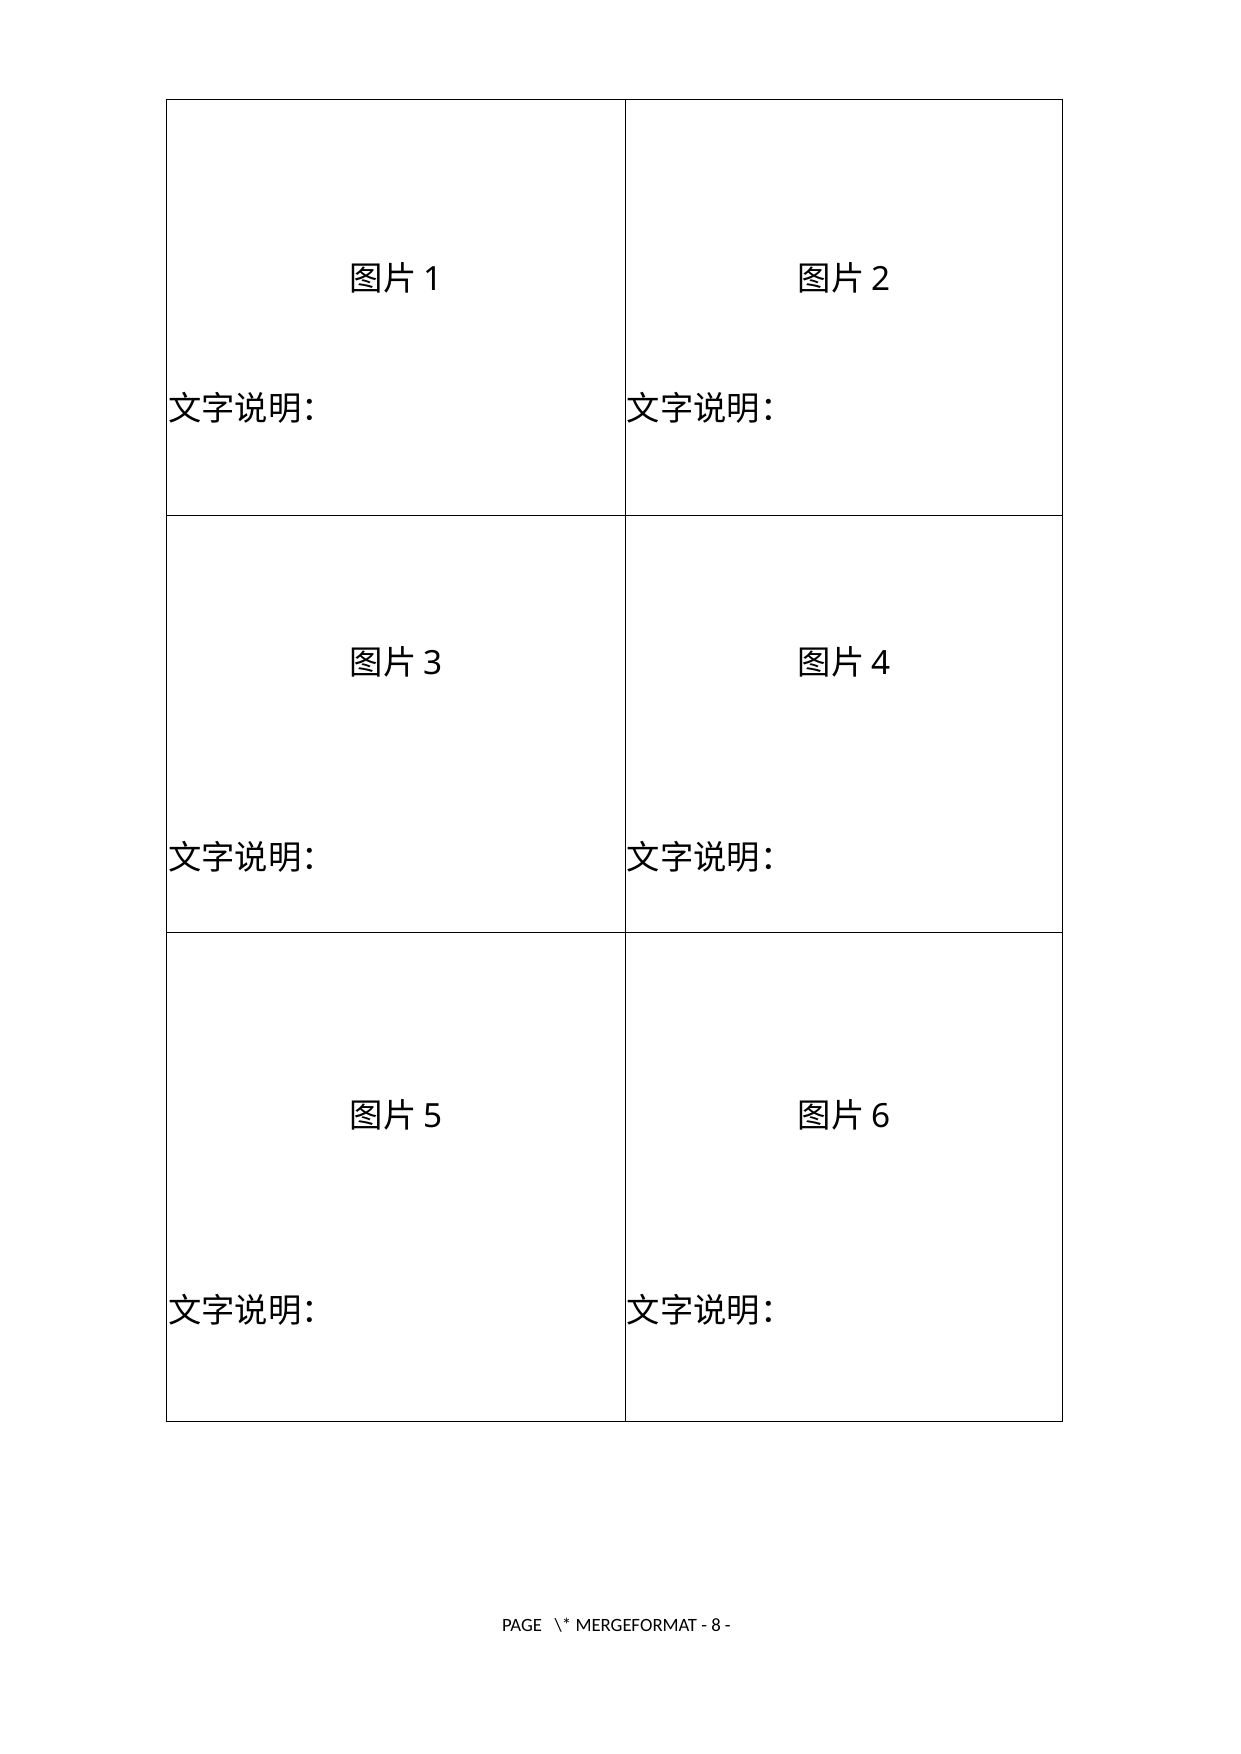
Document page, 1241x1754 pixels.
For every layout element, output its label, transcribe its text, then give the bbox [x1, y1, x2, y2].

table_cell 图片2 文字说明： [626, 100, 1062, 515]
table_cell 图片1 文字说明： [167, 100, 625, 515]
table_cell 图片4 文字说明： [626, 516, 1062, 932]
table_cell 图片5 文字说明： [167, 933, 625, 1421]
table_cell 图片3 文字说明： [167, 516, 625, 932]
table_cell 图片6 文字说明： [626, 933, 1062, 1421]
